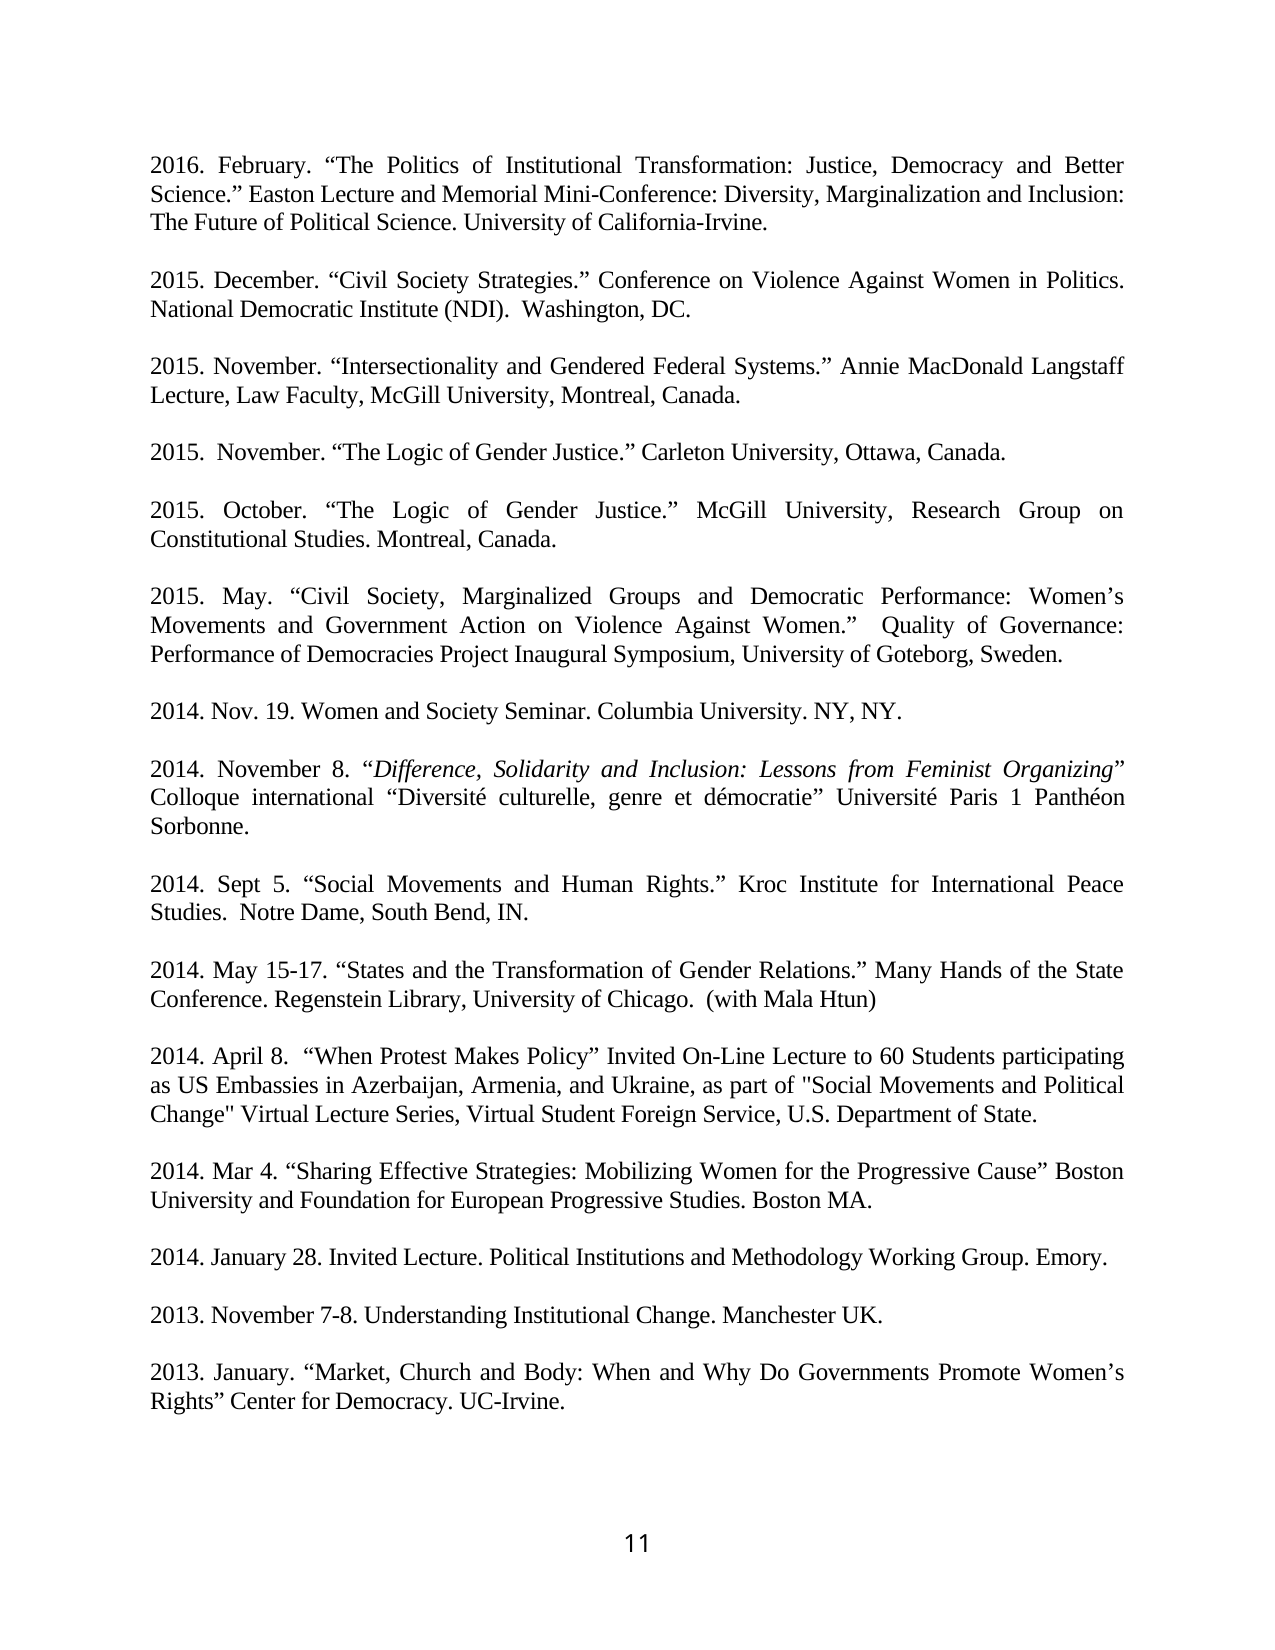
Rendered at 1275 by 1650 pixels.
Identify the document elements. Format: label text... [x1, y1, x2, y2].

text 2014. Sept 5. “Social Movements and Human Rights.” Kroc Institute for International Peace Studies. Notre Dame, South Bend, IN. [150, 869, 1125, 926]
text 2014. Nov. 19. Women and Society Seminar. Columbia University. NY, NY. [150, 696, 1125, 725]
text 2015. November. “The Logic of Gender Justice.” Carleton University, Ottawa, Canada. [150, 437, 1125, 466]
text 2015. May. “Civil Society, Marginalized Groups and Democratic Performance: Women’s Movements and Government Action on Violence Against Women.” Quality of Governance: Performance of Democracies Project Inaugural Symposium, University of Goteborg, Sweden. [150, 581, 1125, 667]
text 2016. February. “The Politics of Institutional Transformation: Justice, Democracy and Better Science.” Easton Lecture and Memorial Mini-Conference: Diversity, Marginalization and Inclusion: The Future of Political Science. University of California-Irvine. [150, 150, 1125, 236]
text 2015. November. “Intersectionality and Gendered Federal Systems.” Annie MacDonald Langstaff Lecture, Law Faculty, McGill University, Montreal, Canada. [150, 351, 1125, 409]
text 2014. November 8. “Difference, Solidarity and Inclusion: Lessons from Feminist Organizing” Colloque international “Diversité culturelle, genre et démocratie” Université Paris 1 Panthéon Sorbonne. [150, 754, 1125, 840]
text 2013. November 7-8. Understanding Institutional Change. Manchester UK. [150, 1300, 1125, 1329]
text 2013. January. “Market, Church and Body: When and Why Do Governments Promote Women’s Rights” Center for Democracy. UC-Irvine. [150, 1357, 1125, 1415]
text 2015. December. “Civil Society Strategies.” Conference on Violence Against Women in Politics. National Democratic Institute (NDI). Washington, DC. [150, 265, 1125, 322]
text 2014. May 15-17. “States and the Transformation of Gender Relations.” Many Hands of the State Conference. Regenstein Library, University of Chicago. (with Mala Htun) [150, 955, 1125, 1012]
text 2015. October. “The Logic of Gender Justice.” McGill University, Research Group on Constitutional Studies. Montreal, Canada. [150, 495, 1125, 552]
text 2014. January 28. Invited Lecture. Political Institutions and Methodology Working Group. Emory. [150, 1242, 1125, 1271]
text 2014. April 8. “When Protest Makes Policy” Invited On-Line Lecture to 60 Students participating as US Embassies in Azerbaijan, Armenia, and Ukraine, as part of "Social Movements and Political Change" Virtual Lecture Series, Virtual Student Foreign Service, U.S. Department of State. [150, 1041, 1125, 1127]
text 2014. Mar 4. “Sharing Effective Strategies: Mobilizing Women for the Progressive Cause” Boston University and Foundation for European Progressive Studies. Boston MA. [150, 1156, 1125, 1214]
